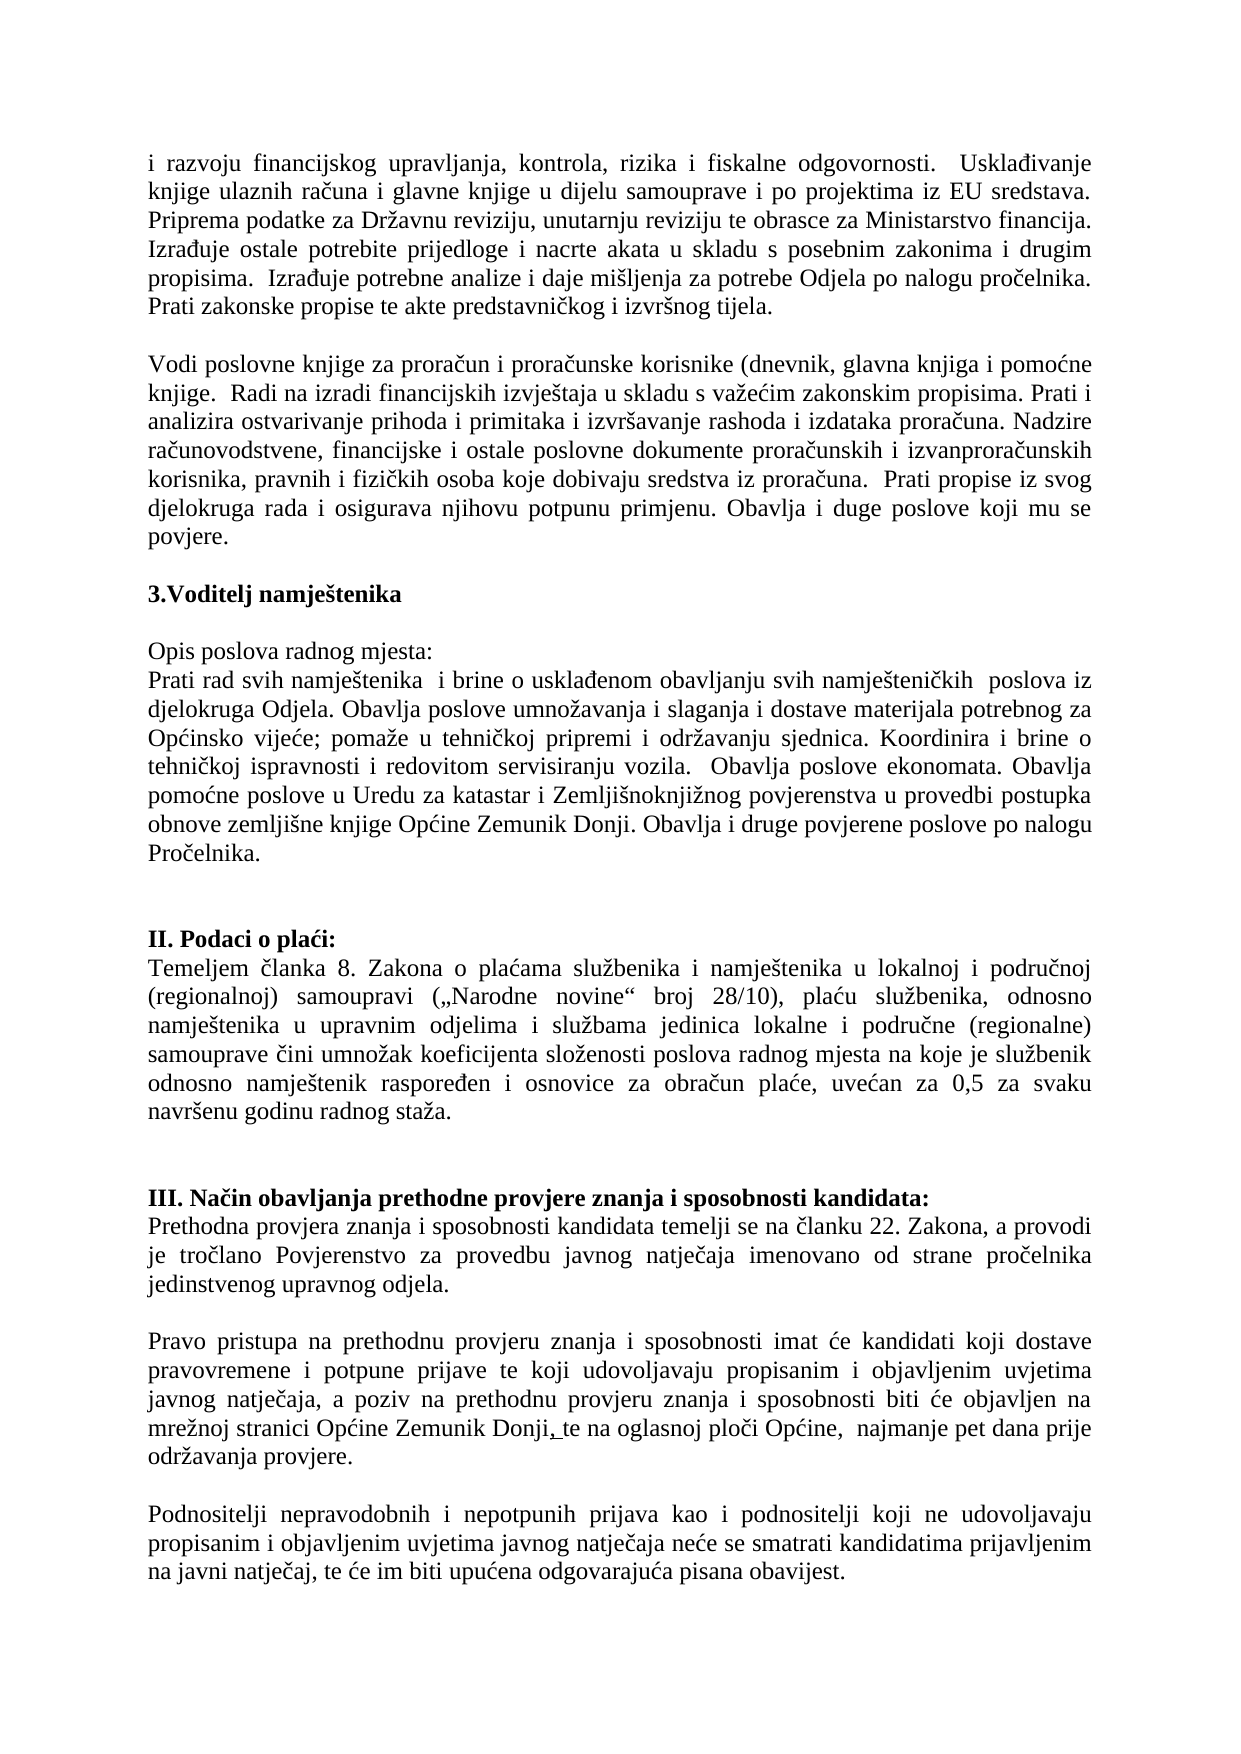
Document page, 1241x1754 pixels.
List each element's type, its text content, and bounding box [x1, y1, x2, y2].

text Podnositelji nepravodobnih i nepotpunih prijava kao i podnositelji koji ne udovoljavaju propisanim i objavljenim uvjetima javnog natječaja neće se smatrati kandidatima prijavljenim na javni natječaj, te će im biti upućena odgovarajuća pisana obavijest. [148, 1499, 1093, 1585]
text 3.Voditelj namještenika [148, 579, 1093, 608]
text Prethodna provjera znanja i sposobnosti kandidata temelji se na članku 22. Zakona, a provodi je tročlano Povjerenstvo za provedbu javnog natječaja imenovano od strane pročelnika jedinstvenog upravnog odjela. [148, 1211, 1093, 1298]
text Opis poslova radnog mjesta: [148, 636, 1093, 665]
text II. Podaci o plaći: [148, 924, 1093, 953]
text III. Način obavljanja prethodne provjere znanja i sposobnosti kandidata: [148, 1183, 1093, 1211]
text Prati rad svih namještenika i brine o usklađenom obavljanju svih namješteničkih poslova iz djelokruga Odjela. Obavlja poslove umnožavanja i slaganja i dostave materijala potrebnog za Općinsko vijeće; pomaže u tehničkoj pripremi i održavanju sjednica. Koordinira i brine o tehničkoj ispravnosti i redovitom servisiranju vozila. Obavlja poslove ekonomata. Obavlja pomoćne poslove u Uredu za katastar i Zemljišnoknjižnog povjerenstva u provedbi postupka obnove zemljišne knjige Općine Zemunik Donji. Obavlja i druge povjerene poslove po nalogu Pročelnika. [148, 665, 1093, 866]
text Pravo pristupa na prethodnu provjeru znanja i sposobnosti imat će kandidati koji dostave pravovremene i potpune prijave te koji udovoljavaju propisanim i objavljenim uvjetima javnog natječaja, a poziv na prethodnu provjeru znanja i sposobnosti biti će objavljen na mrežnoj stranici Općine Zemunik Donji, te na oglasnoj ploči Općine, najmanje pet dana prije održavanja provjere. [148, 1326, 1093, 1470]
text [148, 148, 1093, 320]
text Temeljem članka 8. Zakona o plaćama službenika i namještenika u lokalnoj i područnoj (regionalnoj) samoupravi („Narodne novine“ broj 28/10), plaću službenika, odnosno namještenika u upravnim odjelima i službama jedinica lokalne i područne (regionalne) samouprave čini umnožak koeficijenta složenosti poslova radnog mjesta na koje je službenik odnosno namještenik raspoređen i osnovice za obračun plaće, uvećan za 0,5 za svaku navršenu godinu radnog staža. [148, 953, 1093, 1125]
text Vodi poslovne knjige za proračun i proračunske korisnike (dnevnik, glavna knjiga i pomoćne knjige. Radi na izradi financijskih izvještaja u skladu s važećim zakonskim propisima. Prati i analizira ostvarivanje prihoda i primitaka i izvršavanje rashoda i izdataka proračuna. Nadzire računovodstvene, financijske i ostale poslovne dokumente proračunskih i izvanproračunskih korisnika, pravnih i fizičkih osoba koje dobivaju sredstva iz proračuna. Prati propise iz svog djelokruga rada i osigurava njihovu potpunu primjenu. Obavlja i duge poslove koji mu se povjere. [148, 349, 1093, 550]
